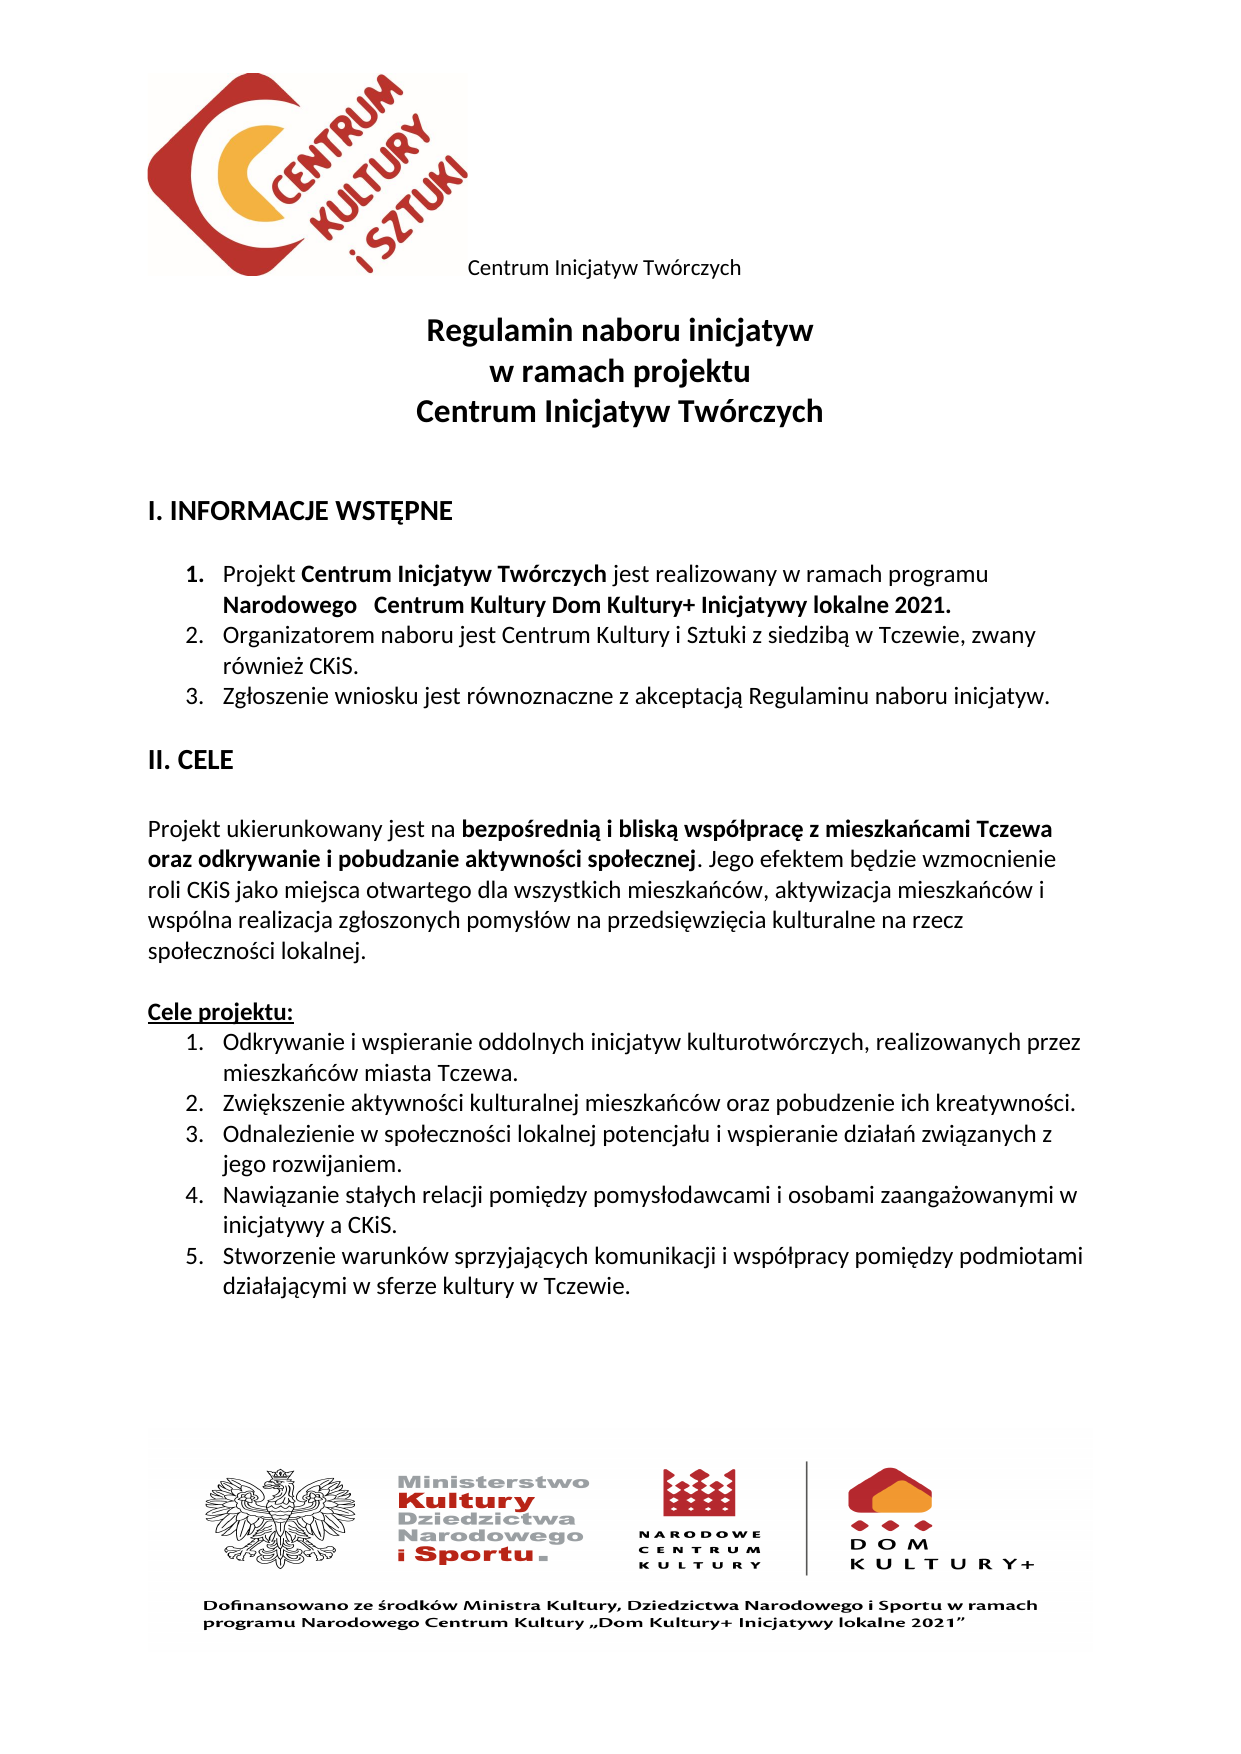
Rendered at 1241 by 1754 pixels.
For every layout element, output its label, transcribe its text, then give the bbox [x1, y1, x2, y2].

list Nawiązanie stałych relacji pomiędzy pomysłodawcami i osobami zaangażowanymi w inicjatywy a CKiS. [185, 1179, 1093, 1240]
text Regulamin naboru inicjatyw [148, 309, 1093, 350]
list Projekt Centrum Inicjatyw Twórczych jest realizowany w ramach programu Narodowego Centrum Kultury Dom Kultury+ Inicjatywy lokalne 2021. [185, 558, 1093, 619]
list Odnalezienie w społeczności lokalnej potencjału i wspieranie działań związanych z jego rozwijaniem. [185, 1118, 1093, 1179]
picture [147, 1428, 1093, 1653]
list Zgłoszenie wniosku jest równoznaczne z akceptacją Regulaminu naboru inicjatyw. [185, 680, 1093, 711]
text I. INFORMACJE WSTĘPNE [148, 492, 1093, 528]
list Zwiększenie aktywności kulturalnej mieszkańców oraz pobudzenie ich kreatywności. [185, 1087, 1093, 1118]
text Cele projektu: [148, 996, 1093, 1026]
text Projekt ukierunkowany jest na bezpośrednią i bliską współpracę z mieszkańcami Tczewa oraz odkrywanie i pobudzanie aktywności społecznej. Jego efektem będzie wzmocnienie roli CKiS jako miejsca otwartego dla wszystkich mieszkańców, aktywizacja mieszkańców i wspólna realizacja zgłoszonych pomysłów na przedsięwzięcia kulturalne na rzecz społeczności lokalnej. [148, 813, 1093, 965]
list Stworzenie warunków sprzyjających komunikacji i współpracy pomiędzy podmiotami działającymi w sferze kultury w Tczewie. [185, 1240, 1093, 1301]
text w ramach projektu [148, 350, 1093, 390]
text Centrum Inicjatyw Twórczych [148, 390, 1093, 431]
picture [147, 73, 468, 276]
text II. CELE [148, 741, 1093, 777]
list Odkrywanie i wspieranie oddolnych inicjatyw kulturotwórczych, realizowanych przez mieszkańców miasta Tczewa. [185, 1026, 1093, 1087]
list Organizatorem naboru jest Centrum Kultury i Sztuki z siedzibą w Tczewie, zwany również CKiS. [185, 619, 1093, 680]
